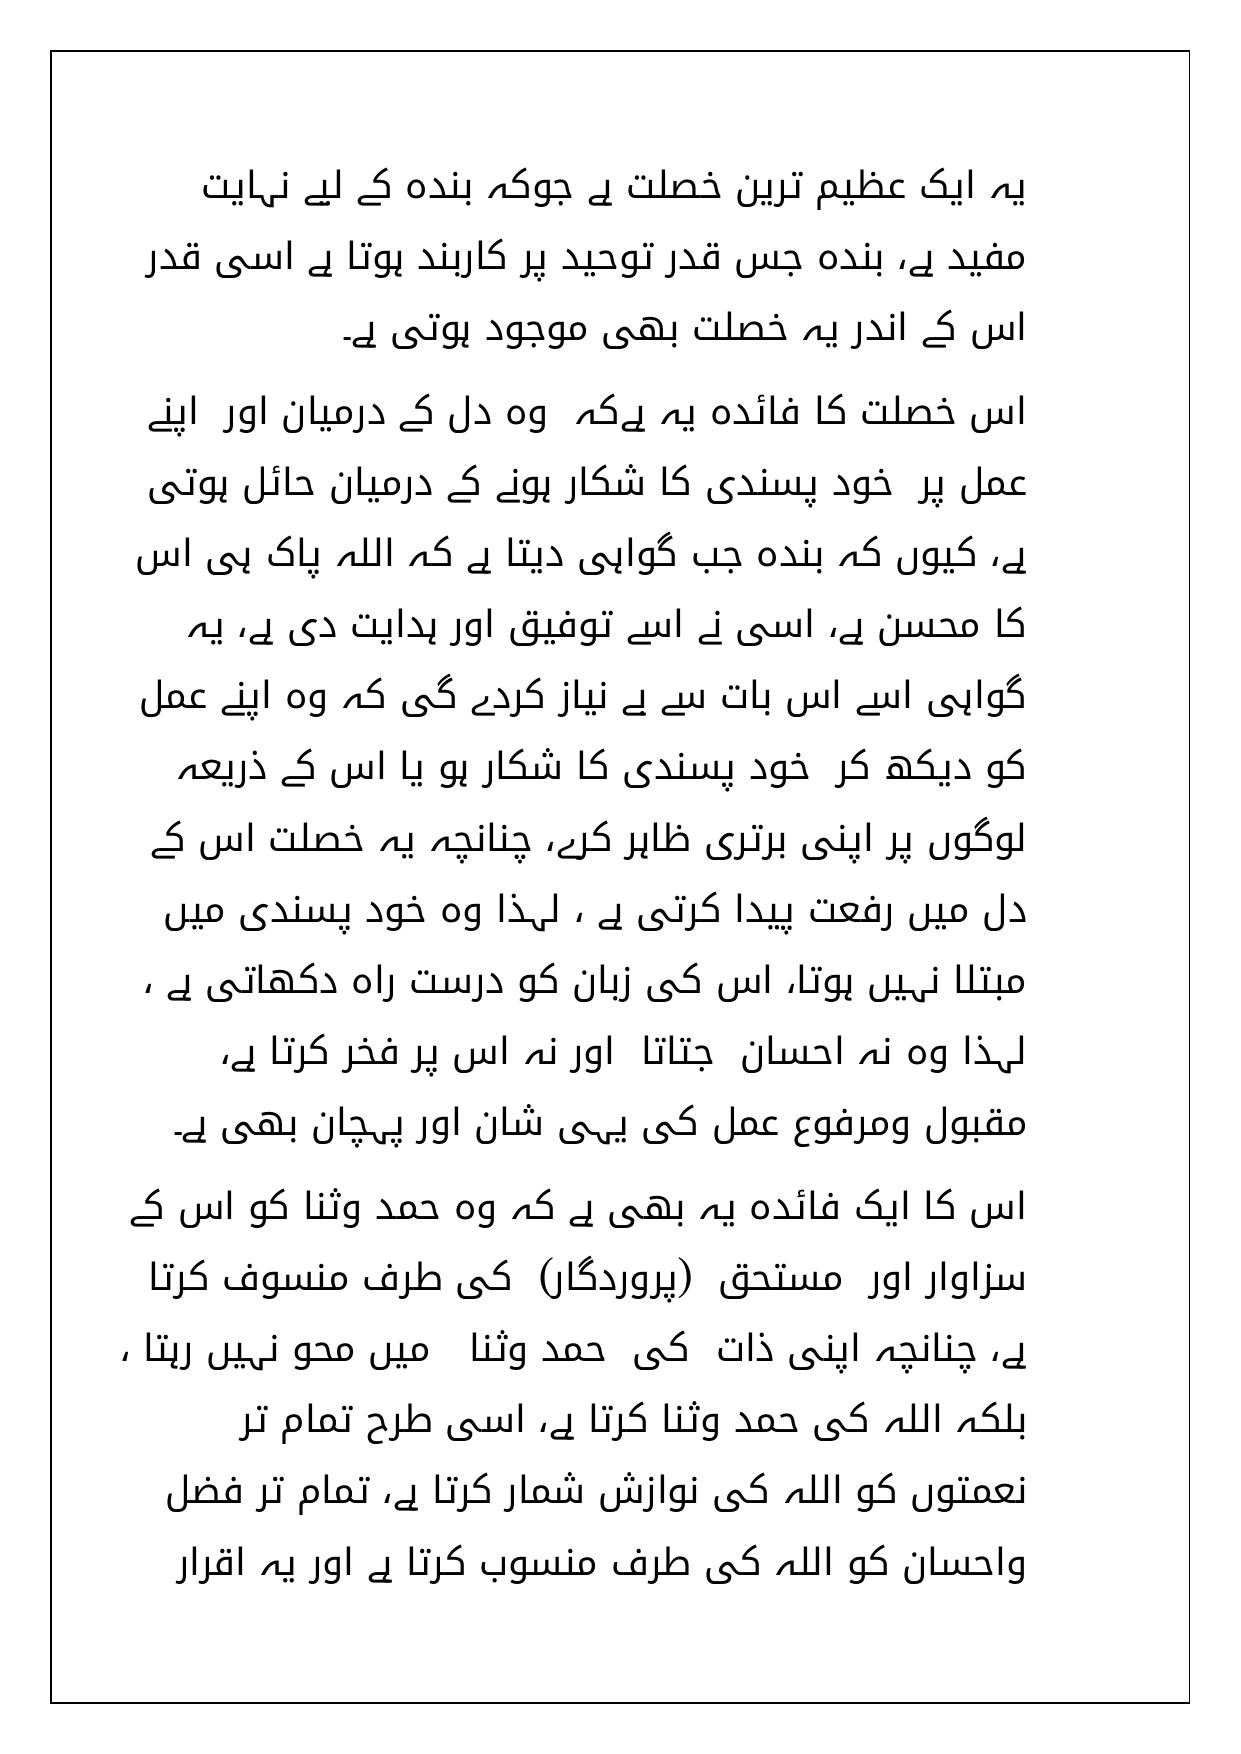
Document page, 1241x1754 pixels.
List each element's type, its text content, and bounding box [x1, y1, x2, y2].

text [112, 1171, 1028, 1598]
text اس خصلت کا فائدہ یہ ہےکہ وہ دل کے درمیان اور اپنے عمل پر خود پسندی کا شکار ہونے کے درمیان حائل ہوتی ہے، کیوں کہ بندہ جب گواہی دیتا ہے کہ اللہ پاک ہی اس کا محسن ہے، اسی نے اسے توفیق اور ہدایت دی ہے، یہ گواہی اسے اس بات سے بے نیاز کردے گی کہ وہ اپنے عمل کو دیکھ کر خود پسندی کا شکار ہو یا اس کے ذریعہ لوگوں پر اپنی برتری ظاہر کرے، چنانچہ یہ خصلت اس کے دل میں رفعت پیدا کرتی ہے ، لہذا وہ خود پسندی میں مبتلا نہیں ہوتا، اس کی زبان کو درست راہ دکھاتی ہے ، لہذا وہ نہ احسان جتاتا اور نہ اس پر فخر کرتا ہے، مقبول ومرفوع عمل کی یہی شان اور پہچان بھی ہے۔ [112, 376, 1028, 1158]
text یہ ایک عظیم ترین خصلت ہے جوکہ بندہ کے لیے نہایت مفید ہے، بندہ جس قدر توحید پر کاربند ہوتا ہے اسی قدر اس کے اندر یہ خصلت بھی موجود ہوتی ہے۔ [112, 150, 1028, 363]
